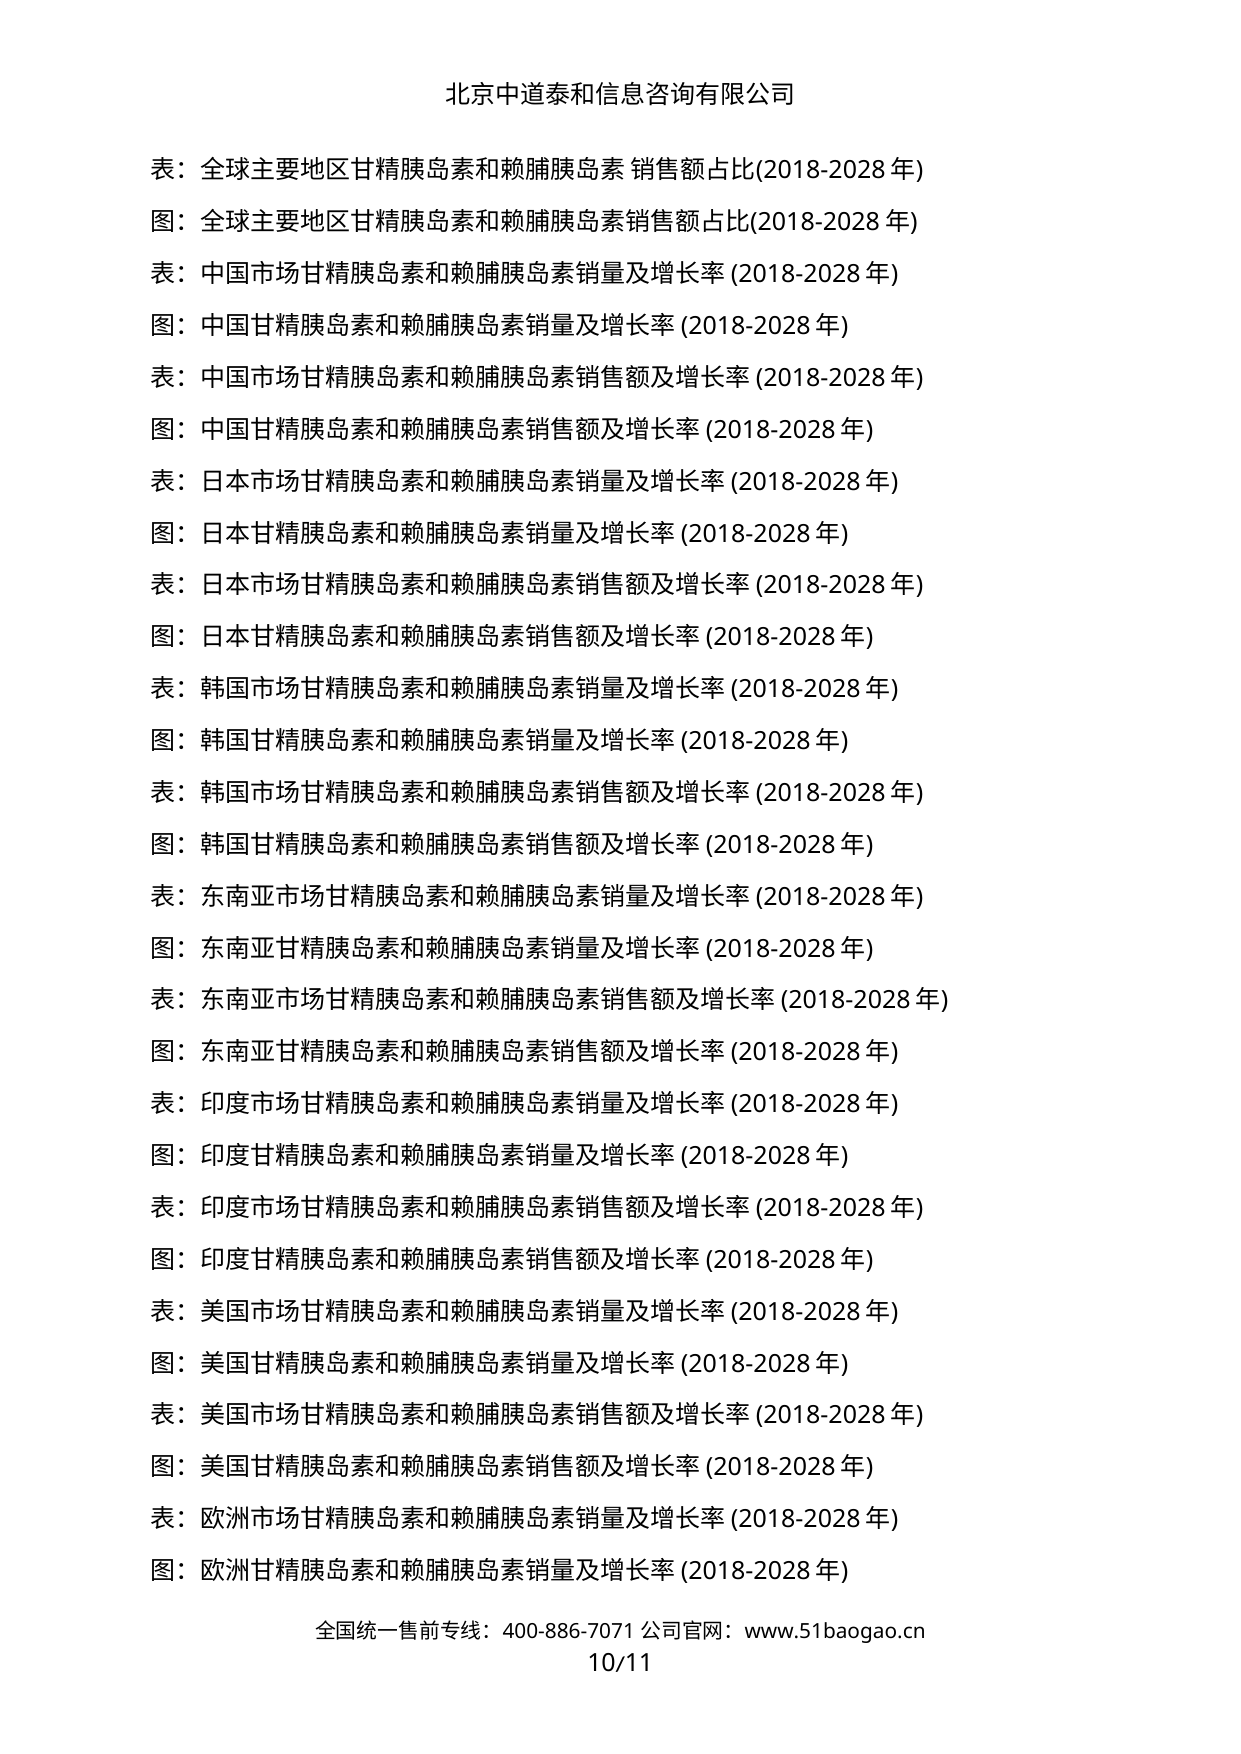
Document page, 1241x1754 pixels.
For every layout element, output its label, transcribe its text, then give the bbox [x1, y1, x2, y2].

text 图：美国甘精胰岛素和赖脯胰岛素销量及增长率 (2018-2028年) [150, 1343, 1090, 1379]
text 表：韩国市场甘精胰岛素和赖脯胰岛素销售额及增长率 (2018-2028年) [150, 772, 1090, 809]
text 图：东南亚甘精胰岛素和赖脯胰岛素销量及增长率 (2018-2028年) [150, 928, 1090, 964]
text 表：日本市场甘精胰岛素和赖脯胰岛素销售额及增长率 (2018-2028年) [150, 565, 1090, 601]
text 图：印度甘精胰岛素和赖脯胰岛素销售额及增长率 (2018-2028年) [150, 1239, 1090, 1276]
text 表：东南亚市场甘精胰岛素和赖脯胰岛素销量及增长率 (2018-2028年) [150, 876, 1090, 912]
text 表：中国市场甘精胰岛素和赖脯胰岛素销售额及增长率 (2018-2028年) [150, 357, 1090, 394]
text 表：日本市场甘精胰岛素和赖脯胰岛素销量及增长率 (2018-2028年) [150, 461, 1090, 497]
text 表：东南亚市场甘精胰岛素和赖脯胰岛素销售额及增长率 (2018-2028年) [150, 980, 1090, 1016]
text 图：中国甘精胰岛素和赖脯胰岛素销量及增长率 (2018-2028年) [150, 306, 1090, 342]
text 图：韩国甘精胰岛素和赖脯胰岛素销量及增长率 (2018-2028年) [150, 721, 1090, 757]
text 图：日本甘精胰岛素和赖脯胰岛素销售额及增长率 (2018-2028年) [150, 617, 1090, 653]
text 表：印度市场甘精胰岛素和赖脯胰岛素销量及增长率 (2018-2028年) [150, 1084, 1090, 1120]
text 表：印度市场甘精胰岛素和赖脯胰岛素销售额及增长率 (2018-2028年) [150, 1187, 1090, 1224]
text 图：韩国甘精胰岛素和赖脯胰岛素销售额及增长率 (2018-2028年) [150, 824, 1090, 861]
text 表：美国市场甘精胰岛素和赖脯胰岛素销量及增长率 (2018-2028年) [150, 1291, 1090, 1327]
text 图：全球主要地区甘精胰岛素和赖脯胰岛素销售额占比(2018-2028年) [150, 202, 1090, 238]
text 表：美国市场甘精胰岛素和赖脯胰岛素销售额及增长率 (2018-2028年) [150, 1395, 1090, 1431]
text 图：日本甘精胰岛素和赖脯胰岛素销量及增长率 (2018-2028年) [150, 513, 1090, 549]
text 图：中国甘精胰岛素和赖脯胰岛素销售额及增长率 (2018-2028年) [150, 409, 1090, 446]
text 图：美国甘精胰岛素和赖脯胰岛素销售额及增长率 (2018-2028年) [150, 1447, 1090, 1483]
text 图：东南亚甘精胰岛素和赖脯胰岛素销售额及增长率 (2018-2028年) [150, 1032, 1090, 1068]
text 图：印度甘精胰岛素和赖脯胰岛素销量及增长率 (2018-2028年) [150, 1136, 1090, 1172]
text 表：全球主要地区甘精胰岛素和赖脯胰岛素 销售额占比(2018-2028年) [150, 150, 1090, 186]
text 表：韩国市场甘精胰岛素和赖脯胰岛素销量及增长率 (2018-2028年) [150, 669, 1090, 705]
text 图：欧洲甘精胰岛素和赖脯胰岛素销量及增长率 (2018-2028年) [150, 1551, 1090, 1587]
text 表：中国市场甘精胰岛素和赖脯胰岛素销量及增长率 (2018-2028年) [150, 254, 1090, 290]
text 表：欧洲市场甘精胰岛素和赖脯胰岛素销量及增长率 (2018-2028年) [150, 1499, 1090, 1535]
